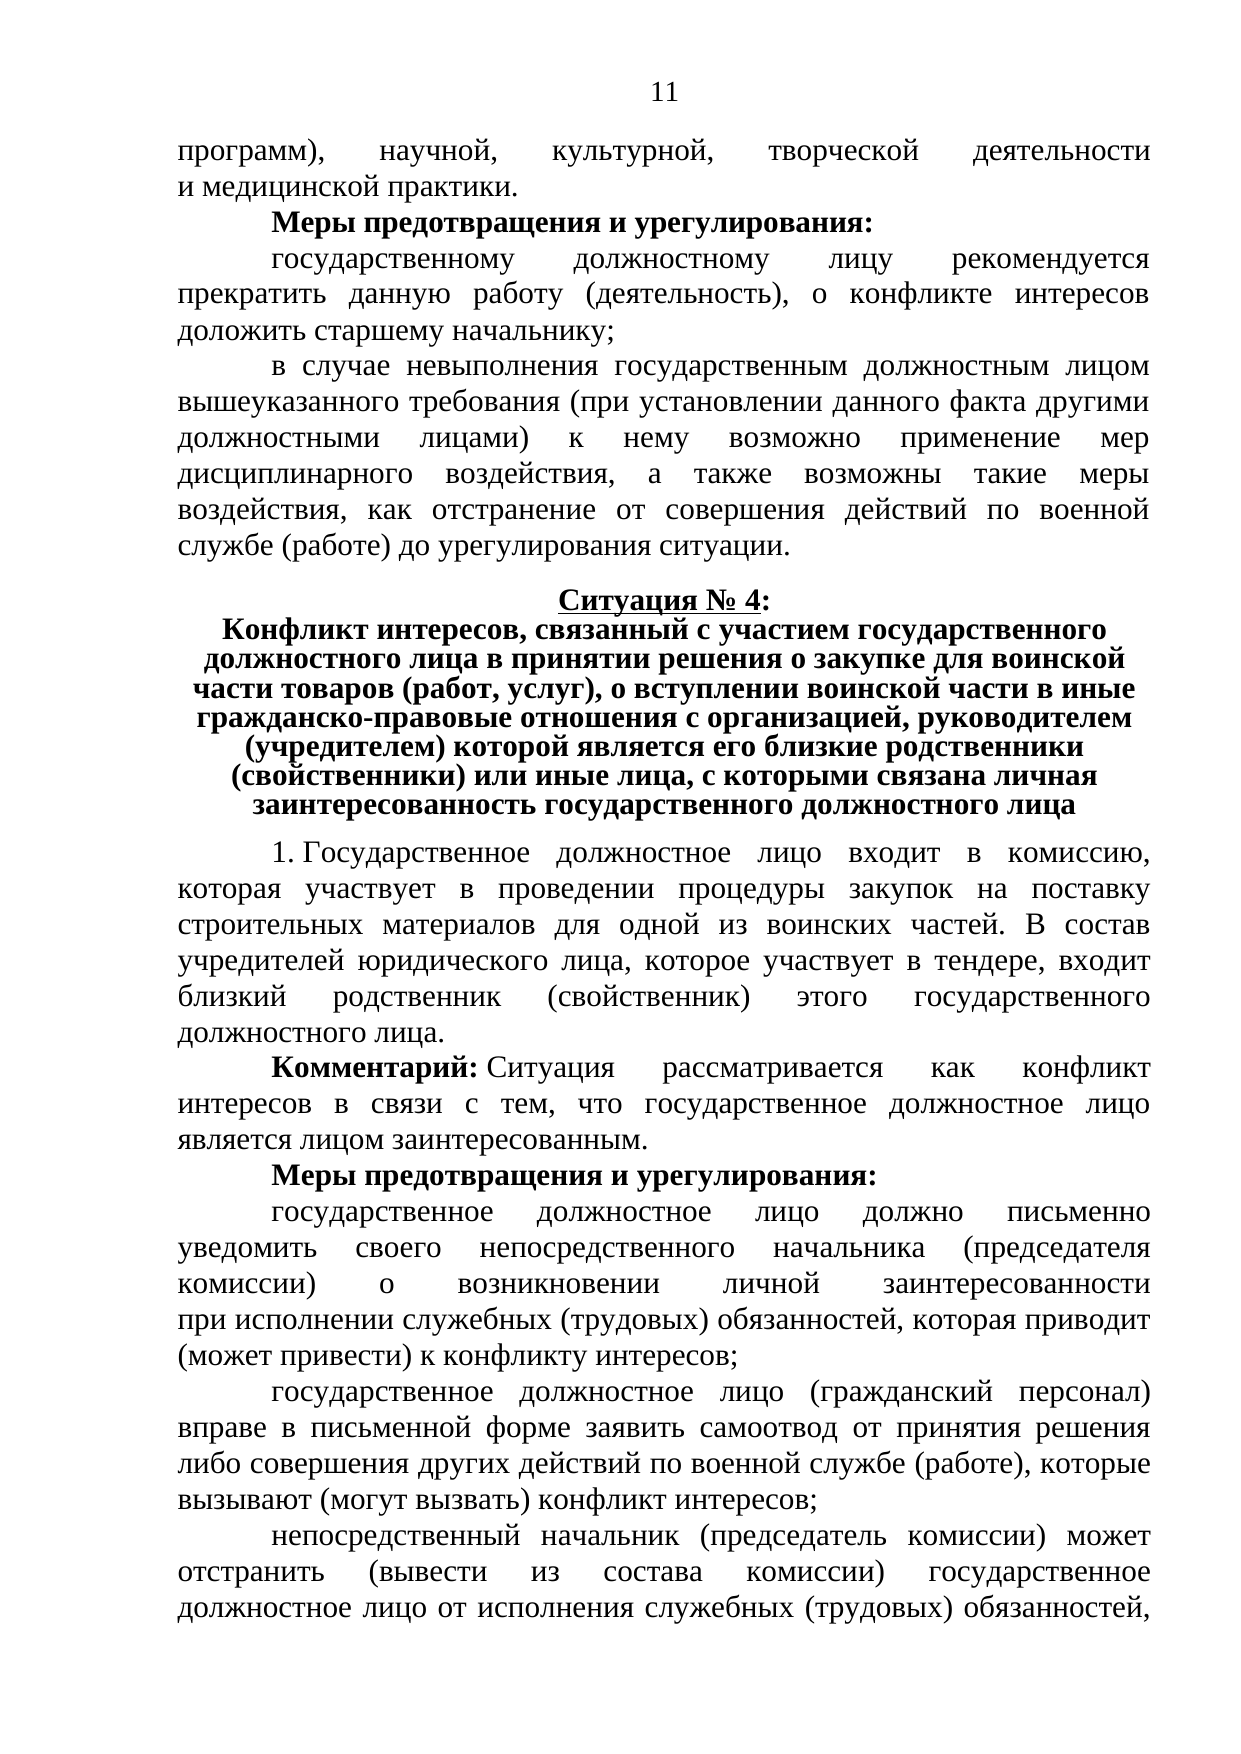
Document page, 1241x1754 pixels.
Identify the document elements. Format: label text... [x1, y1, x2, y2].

text в случае невыполнения государственным должностным лицом вышеуказанного требования (при установлении данного факта другими должностными лицами) к нему возможно применение мер дисциплинарного воздействия, а также возможны такие меры воздействия, как отстранение от совершения действий по военной службе (работе) до урегулирования ситуации. [177, 347, 1151, 562]
text Комментарий: Ситуация рассматривается как конфликт интересов в связи с тем, что государственное должностное лицо является лицом заинтересованным. [177, 1049, 1152, 1157]
text 1. Государственное должностное лицо входит в комиссию, которая участвует в проведении процедуры закупок на поставку строительных материалов для одной из воинских частей. В состав учредителей юридического лица, которое участвует в тендере, входит близкий родственник (свойственник) этого государственного должностного лица. [177, 833, 1152, 1049]
text государственное должностное лицо должно письменно уведомить своего непосредственного начальника (председателя комиссии) о возникновении личной заинтересованности при исполнении служебных (трудовых) обязанностей, которая приводит (может привести) к конфликту интересов; [177, 1192, 1152, 1372]
text Ситуация № 4: [177, 587, 1152, 616]
text государственному должностному лицу рекомендуется прекратить данную работу (деятельность), о конфликте интересов доложить старшему начальнику; [177, 239, 1150, 347]
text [177, 131, 1152, 203]
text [177, 1516, 1152, 1624]
text Конфликт интересов, связанный с участием государственного должностного лица в принятии решения о закупке для воинской части товаров (работ, услуг), о вступлении воинской части в иные гражданско-правовые отношения с организацией, руководителем (учредителем) которой является его близкие родственники (свойственники) или иные лица, с которыми связана личная заинтересованность государственного должностного лица [177, 616, 1152, 821]
text Меры предотвращения и урегулирования: [271, 203, 1152, 239]
text государственное должностное лицо (гражданский персонал) вправе в письменной форме заявить самоотвод от принятия решения либо совершения других действий по военной службе (работе), которые вызывают (могут вызвать) конфликт интересов; [177, 1372, 1152, 1516]
text Меры предотвращения и урегулирования: [177, 1157, 1152, 1192]
